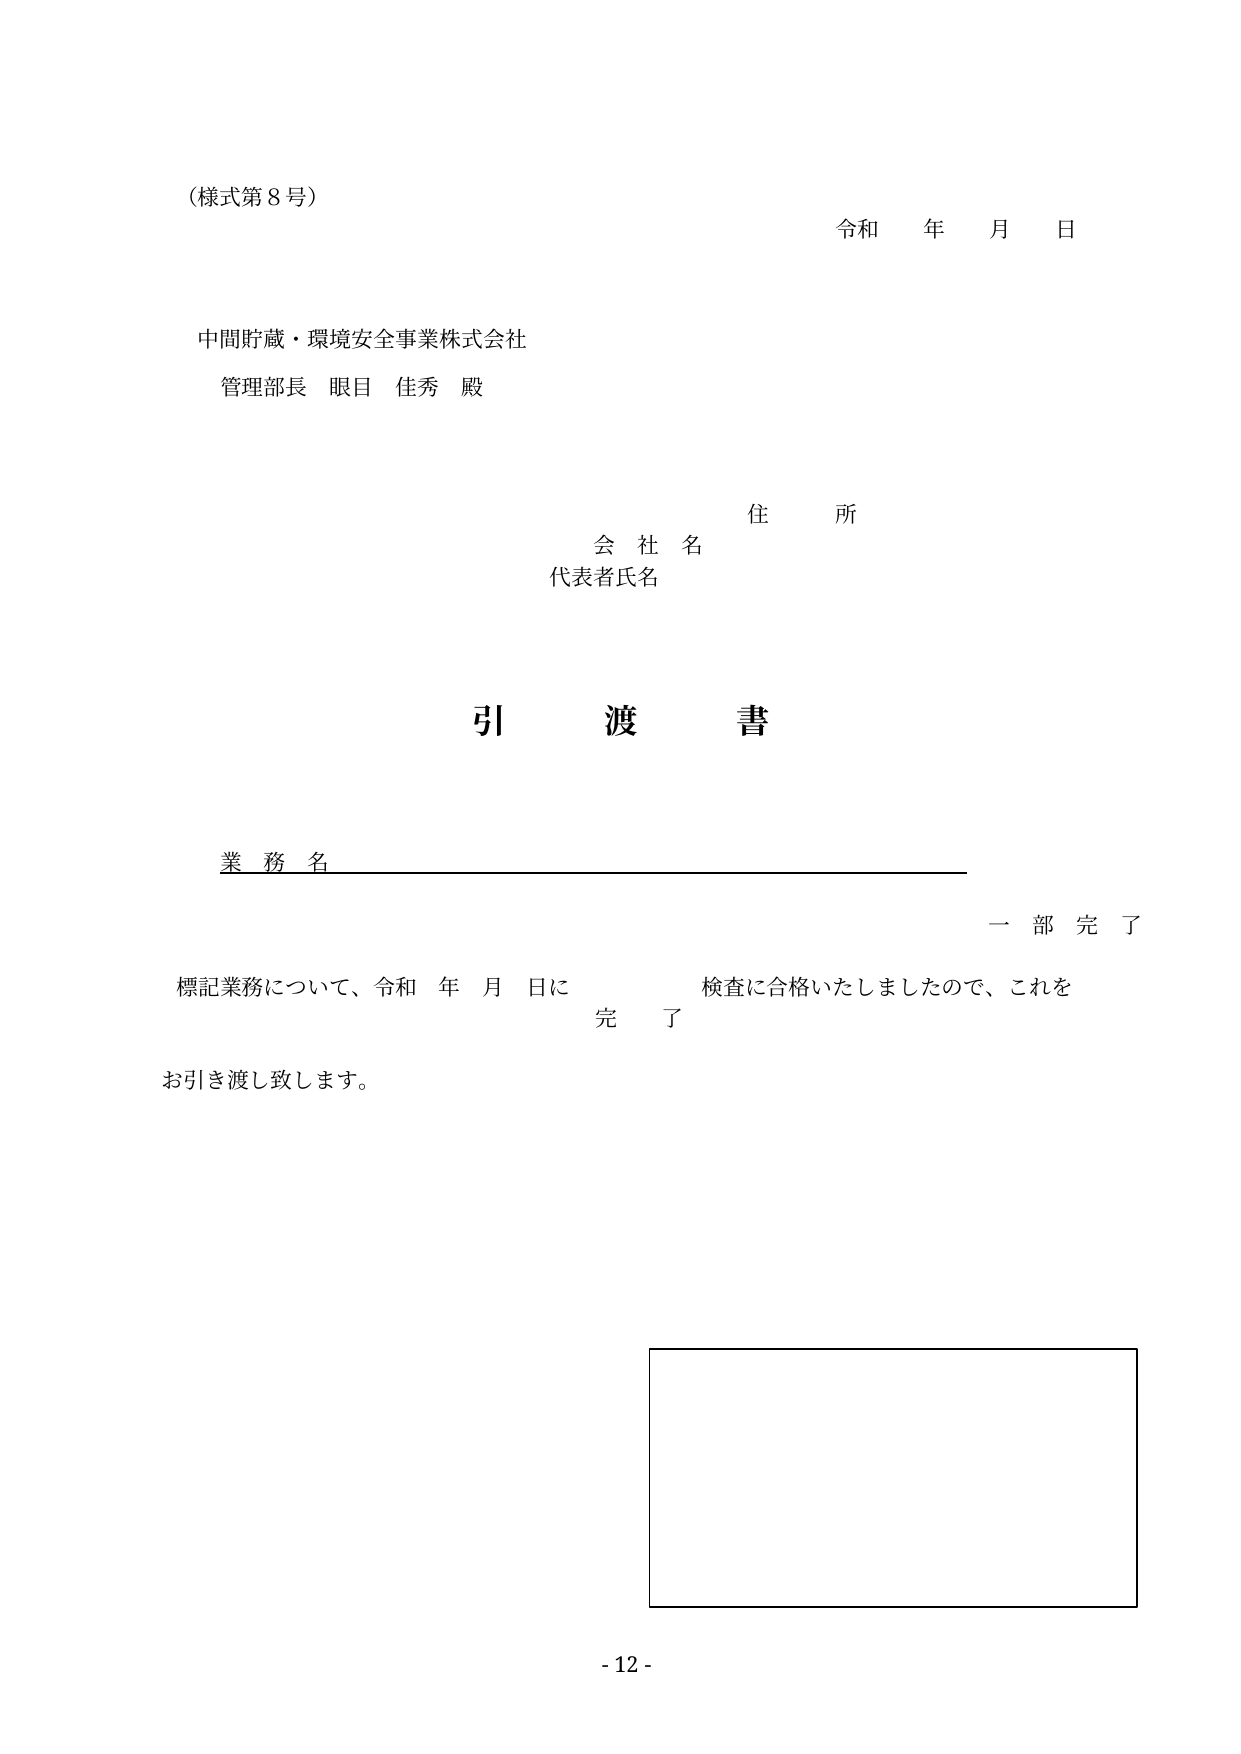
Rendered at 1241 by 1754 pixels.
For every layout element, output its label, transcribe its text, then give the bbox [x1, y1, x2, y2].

text 会 社 名 [176, 529, 1077, 560]
text 標記業務について、令和 年 月 日に 検査に合格いたしましたので、これを 完 了 [176, 940, 1077, 1033]
text お引き渡し致します。 [161, 1033, 1077, 1094]
text 引 渡 書 [176, 687, 1077, 750]
text 代表者氏名 [176, 560, 1077, 592]
text （様式第８号） [176, 180, 1077, 212]
text 住 所 [176, 497, 1077, 529]
text 管理部長 眼目 佳秀 殿 [176, 370, 1077, 402]
text 中間貯蔵・環境安全事業株式会社 [176, 307, 1077, 370]
text 業 務 名 [176, 845, 1077, 877]
text 一部完了 [176, 909, 1077, 940]
text 令和 年 月 日 [176, 212, 1077, 244]
